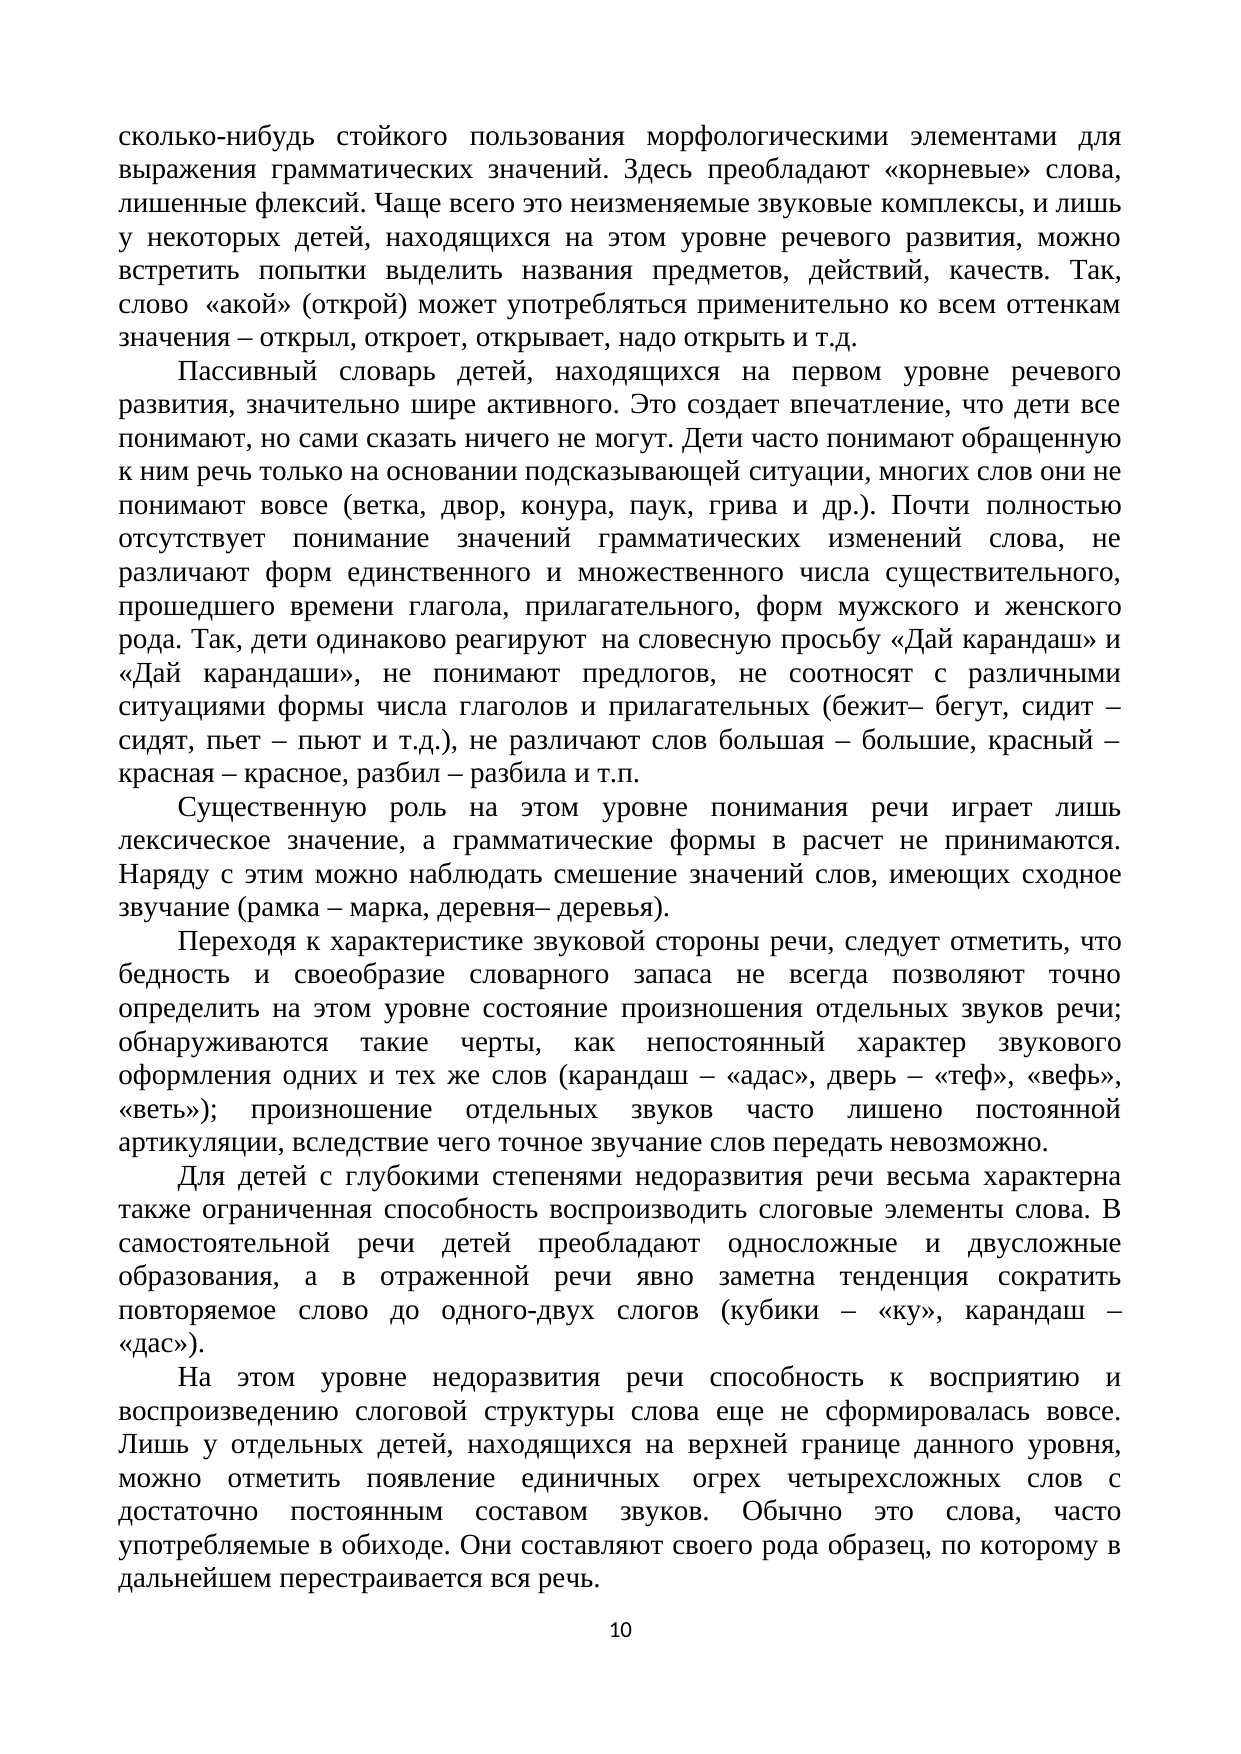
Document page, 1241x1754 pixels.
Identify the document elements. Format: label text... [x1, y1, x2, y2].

text Для детей с глубокими степенями недоразвития речи весьма характерна также ограниченная способность воспроизводить слоговые элементы слова. В самостоятельной речи детей преобладают односложные и двусложные образования, а в отраженной речи явно заметна тенденция сократить повторяемое слово до одного-двух слогов (кубики – «ку», карандаш – «дас»). [118, 1158, 1122, 1359]
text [118, 118, 1122, 353]
text На этом уровне недоразвития речи способность к восприятию и воспроизведению слоговой структуры слова еще не сформировалась вовсе. Лишь у отдельных детей, находящихся на верхней границе данного уровня, можно отметить появление единичных огрех четырехсложных слов с достаточно постоянным составом звуков. Обычно это слова, часто употребляемые в обиходе. Они составляют своего рода образец, по которому в дальнейшем перестраивается вся речь. [118, 1359, 1122, 1594]
text Существенную роль на этом уровне понимания речи играет лишь лексическое значение, а грамматические формы в расчет не принимаются. Наряду с этим можно наблюдать смешение значений слов, имеющих сходное звучание (рамка – марка, деревня– деревья). [118, 789, 1122, 923]
text Переходя к характеристике звуковой стороны речи, следует отметить, что бедность и своеобразие словарного запаса не всегда позволяют точно определить на этом уровне состояние произношения отдельных звуков речи; обнаруживаются такие черты, как непостоянный характер звукового оформления одних и тех же слов (карандаш – «адас», дверь – «теф», «вефь», «веть»); произношение отдельных звуков часто лишено постоянной артикуляции, вследствие чего точное звучание слов передать невозможно. [118, 923, 1122, 1158]
text Пассивный словарь детей, находящихся на первом уровне речевого развития, значительно шире активного. Это создает впечатление, что дети все понимают, но сами сказать ничего не могут. Дети часто понимают обращенную к ним речь только на основании подсказывающей ситуации, многих слов они не понимают вовсе (ветка, двор, конура, паук, грива и др.). Почти полностью отсутствует понимание значений грамматических изменений слова, не различают форм единственного и множественного числа существительного, прошедшего времени глагола, прилагательного, форм мужского и женского рода. Так, дети одинаково реагируют на словесную просьбу «Дай карандаш» и «Дай карандаши», не понимают предлогов, не соотносят с различными ситуациями формы числа глаголов и прилагательных (бежит– бегут, сидит – сидят, пьет – пьют и т.д.), не различают слов большая – большие, красный – красная – красное, разбил – разбила и т.п. [118, 353, 1122, 789]
